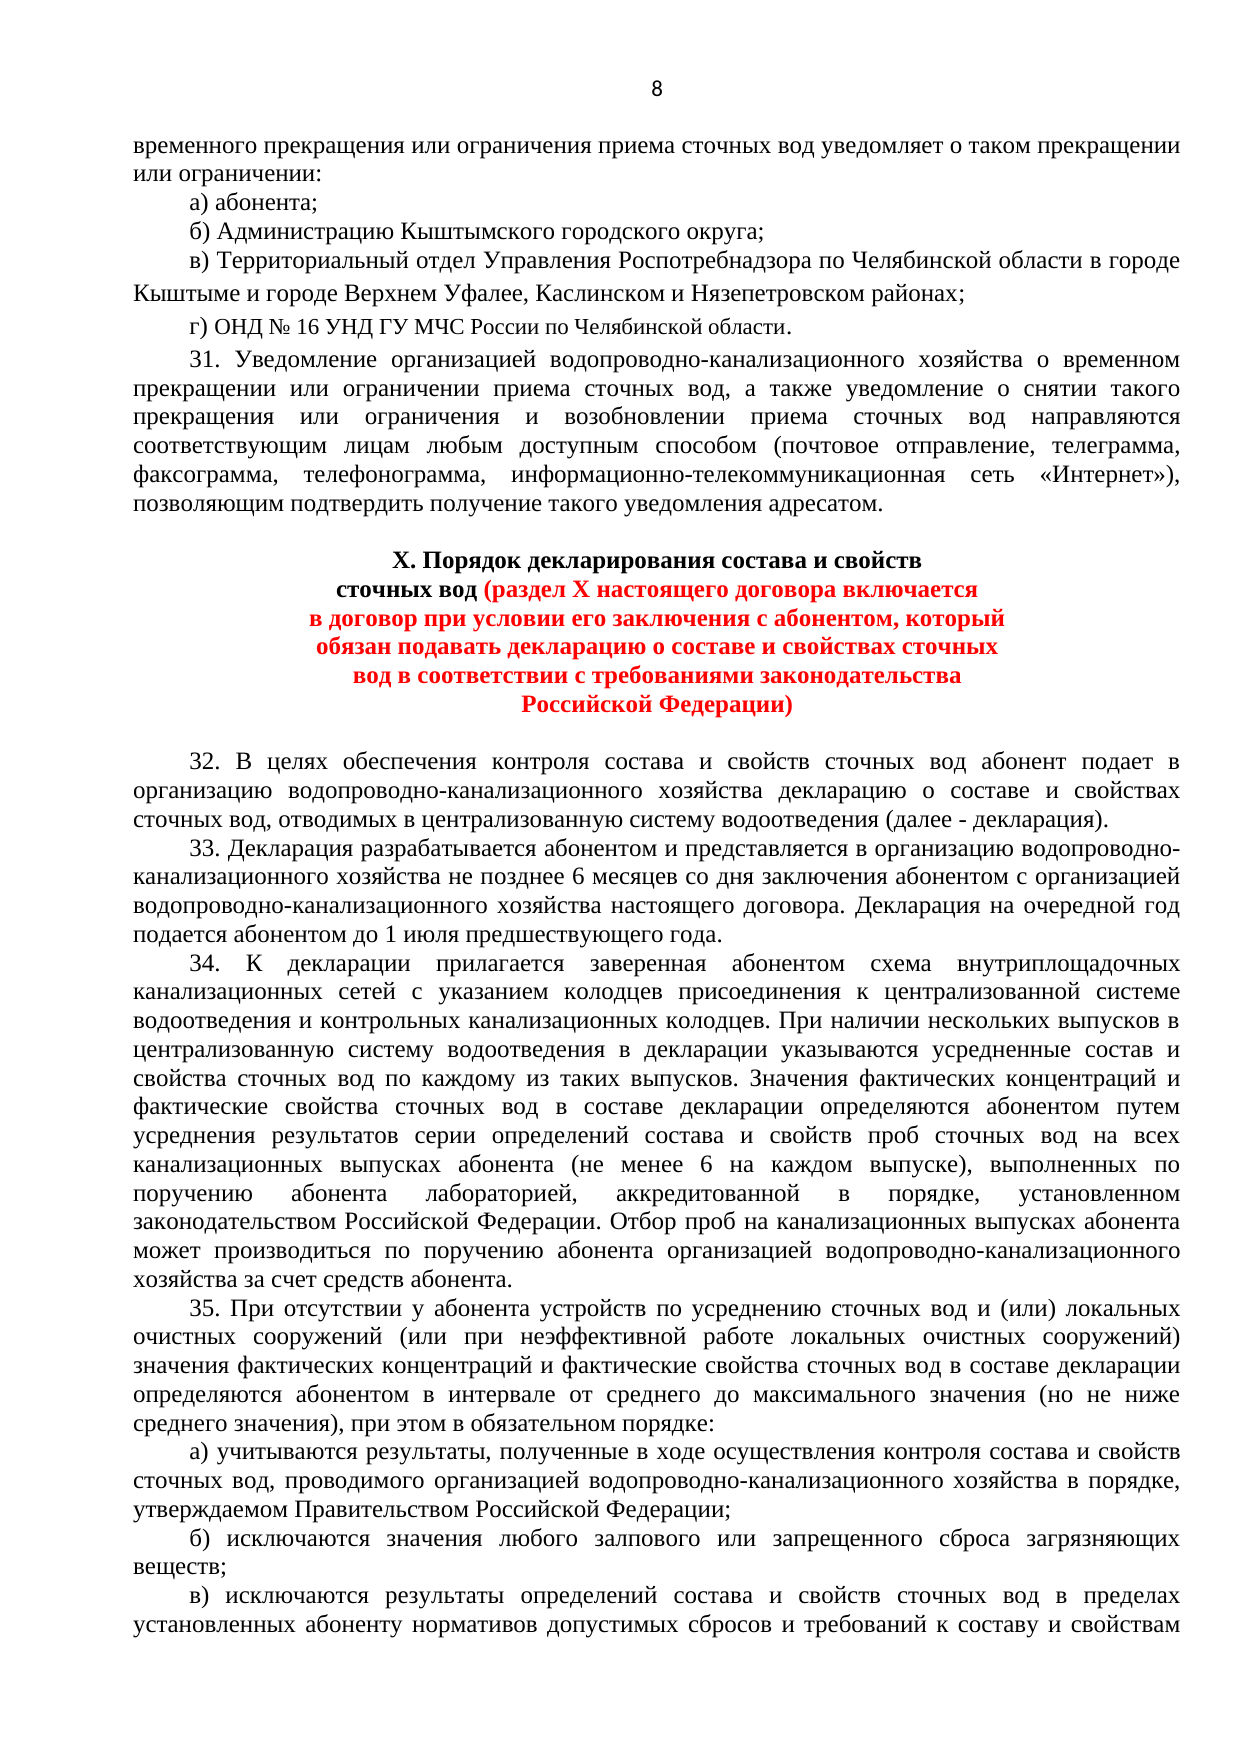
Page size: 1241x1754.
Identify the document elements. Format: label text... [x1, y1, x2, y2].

text а) учитываются результаты, полученные в ходе осуществления контроля состава и свойств сточных вод, проводимого организацией водопроводно-канализационного хозяйства в порядке, утверждаемом Правительством Российской Федерации; [133, 1436, 1181, 1523]
text а) абонента; [133, 187, 1181, 216]
text в договор при условии его заключения с абонентом, который [133, 603, 1181, 631]
text сточных вод (раздел X настоящего договора включается [133, 574, 1181, 603]
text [133, 1580, 1181, 1638]
text 35. При отсутствии у абонента устройств по усреднению сточных вод и (или) локальных очистных сооружений (или при неэффективной работе локальных очистных сооружений) значения фактических концентраций и фактические свойства сточных вод в составе декларации определяются абонентом в интервале от среднего до максимального значения (но не ниже среднего значения), при этом в обязательном порядке: [133, 1293, 1181, 1436]
text 34. К декларации прилагается заверенная абонентом схема внутриплощадочных канализационных сетей с указанием колодцев присоединения к централизованной системе водоотведения и контрольных канализационных колодцев. При наличии нескольких выпусков в централизованную систему водоотведения в декларации указываются усредненные состав и свойства сточных вод по каждому из таких выпусков. Значения фактических концентраций и фактические свойства сточных вод в составе декларации определяются абонентом путем усреднения результатов серии определений состава и свойств проб сточных вод на всех канализационных выпусках абонента (не менее 6 на каждом выпуске), выполненных по поручению абонента лабораторией, аккредитованной в порядке, установленном законодательством Российской Федерации. Отбор проб на канализационных выпусках абонента может производиться по поручению абонента организацией водопроводно-канализационного хозяйства за счет средств абонента. [133, 948, 1181, 1293]
text б) Администрацию Кыштымского городского округа; [133, 216, 1181, 245]
text б) исключаются значения любого залпового или запрещенного сброса загрязняющих веществ; [133, 1523, 1181, 1580]
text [133, 130, 1181, 187]
text вод в соответствии с требованиями законодательства [133, 660, 1181, 689]
text 32. В целях обеспечения контроля состава и свойств сточных вод абонент подает в организацию водопроводно-канализационного хозяйства декларацию о составе и свойствах сточных вод, отводимых в централизованную систему водоотведения (далее - декларация). [133, 746, 1181, 833]
text 31. Уведомление организацией водопроводно-канализационного хозяйства о временном прекращении или ограничении приема сточных вод, а также уведомление о снятии такого прекращения или ограничения и возобновлении приема сточных вод направляются соответствующим лицам любым доступным способом (почтовое отправление, телеграмма, факсограмма, телефонограмма, информационно-телекоммуникационная сеть «Интернет»), позволяющим подтвердить получение такого уведомления адресатом. [133, 344, 1181, 516]
text Российской Федерации) [133, 689, 1181, 718]
text обязан подавать декларацию о составе и свойствах сточных [133, 631, 1181, 660]
text в) Территориальный отдел Управления Роспотребнадзора по Челябинской области в городе Кыштыме и городе Верхнем Уфалее, Каслинском и Нязепетровском районах; [133, 245, 1181, 307]
text 33. Декларация разрабатывается абонентом и представляется в организацию водопроводно-канализационного хозяйства не позднее 6 месяцев со дня заключения абонентом с организацией водопроводно-канализационного хозяйства настоящего договора. Декларация на очередной год подается абонентом до 1 июля предшествующего года. [133, 833, 1181, 948]
text X. Порядок декларирования состава и свойств [133, 545, 1181, 574]
text г) ОНД № 16 УНД ГУ МЧС России по Челябинской области. [133, 311, 1181, 339]
